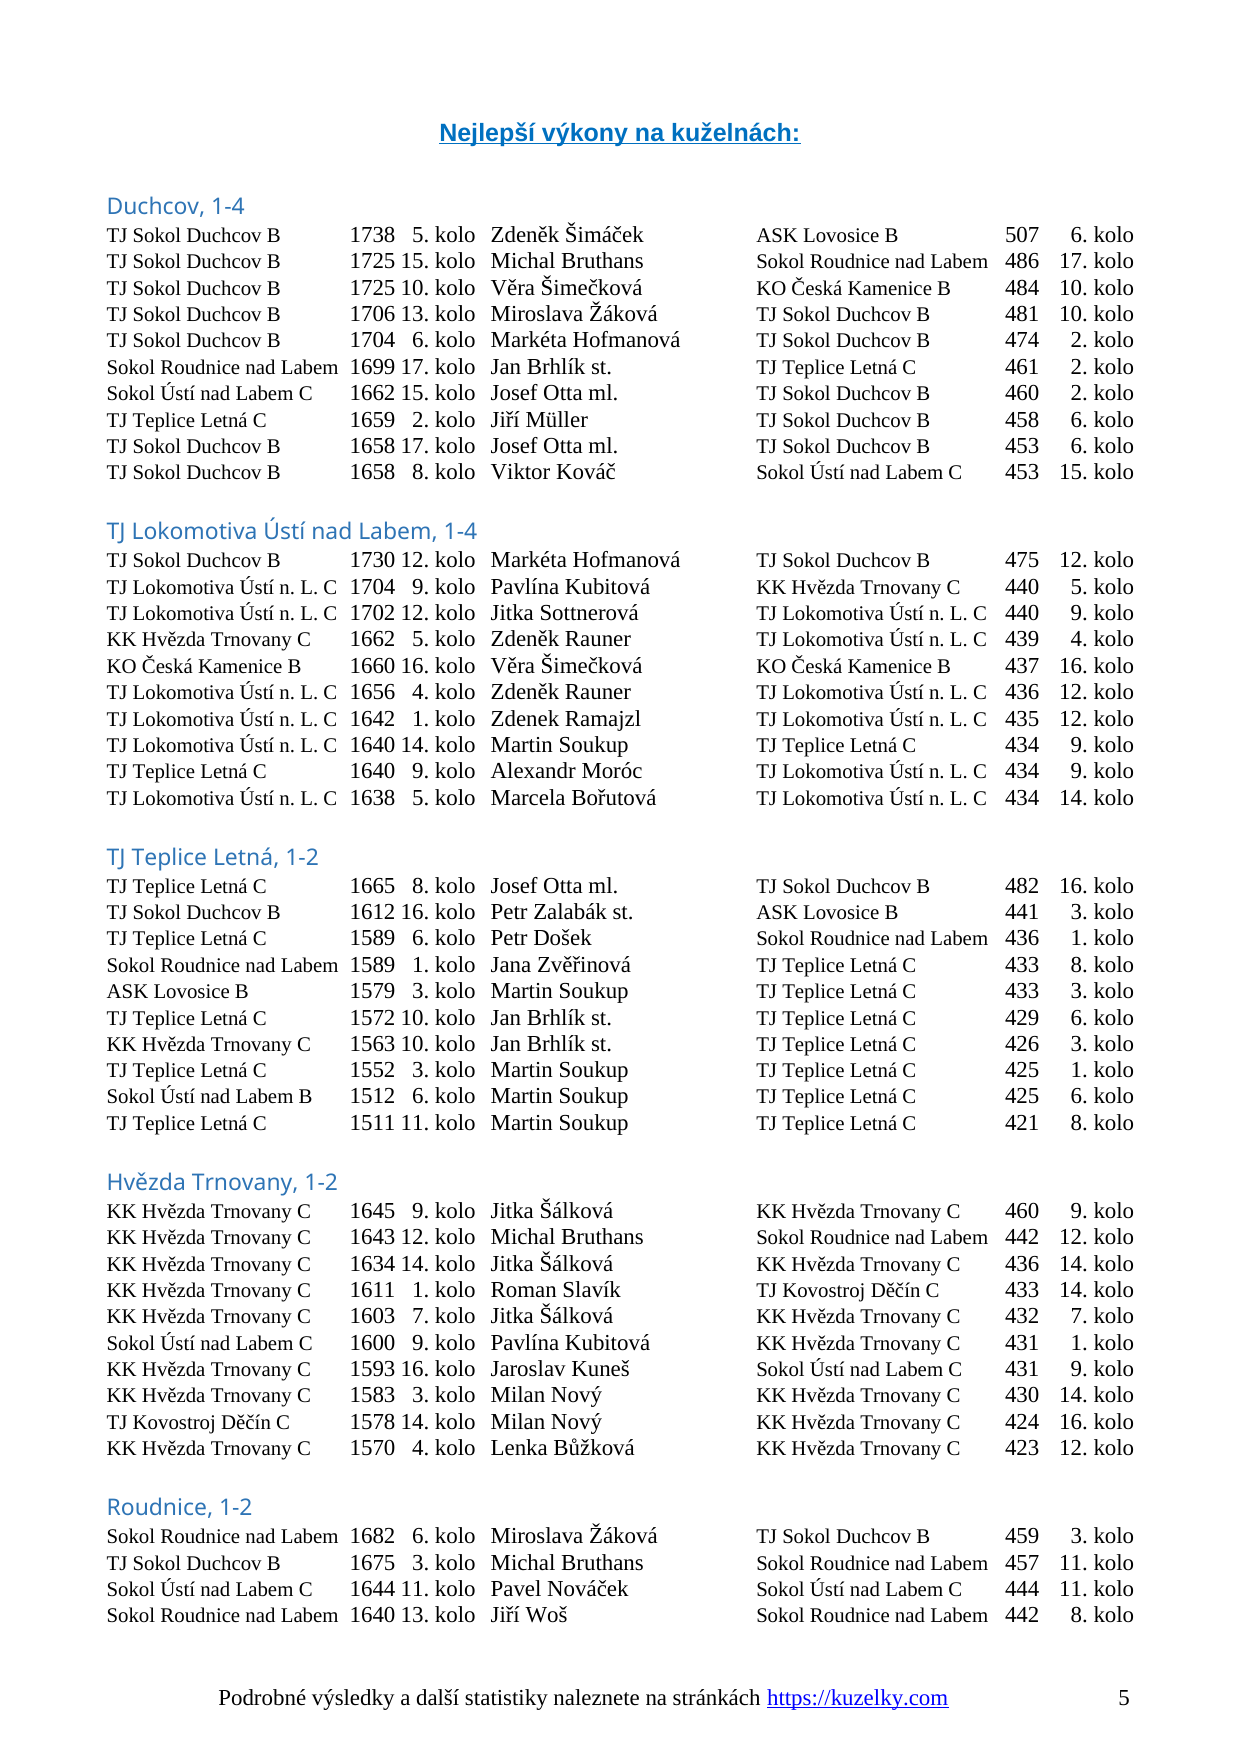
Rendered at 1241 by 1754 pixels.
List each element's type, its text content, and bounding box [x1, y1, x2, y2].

text TJ Sokol Duchcov B 1706 13. kolo Miroslava Žáková TJ Sokol Duchcov B 481 10. kolo [106, 300, 1134, 327]
text TJ Lokomotiva Ústí n. L. C 1638 5. kolo Marcela Bořutová TJ Lokomotiva Ústí n. L. C 434 14. kolo [106, 784, 1134, 810]
text TJ Sokol Duchcov B 1725 10. kolo Věra Šimečková KO Česká Kamenice B 484 10. kolo [106, 274, 1134, 300]
text TJ Sokol Duchcov B 1730 12. kolo Markéta Hofmanová TJ Sokol Duchcov B 475 12. kolo [106, 546, 1134, 573]
text KK Hvězda Trnovany C 1662 5. kolo Zdeněk Rauner TJ Lokomotiva Ústí n. L. C 439 4. kolo [106, 626, 1134, 652]
text Sokol Ústí nad Labem C 1644 11. kolo Pavel Nováček Sokol Ústí nad Labem C 444 11. kolo [106, 1575, 1134, 1601]
text Sokol Ústí nad Labem B 1512 6. kolo Martin Soukup TJ Teplice Letná C 425 6. kolo [106, 1083, 1134, 1109]
text Nejlepší výkony na kuželnách: [94, 118, 1145, 147]
text TJ Lokomotiva Ústí n. L. C 1640 14. kolo Martin Soukup TJ Teplice Letná C 434 9. kolo [106, 731, 1134, 757]
text TJ Sokol Duchcov B 1704 6. kolo Markéta Hofmanová TJ Sokol Duchcov B 474 2. kolo [106, 327, 1134, 353]
text Sokol Roudnice nad Labem 1640 13. kolo Jiří Woš Sokol Roudnice nad Labem 442 8. kolo [106, 1601, 1134, 1628]
subtitle TJ Lokomotiva Ústí nad Labem, 1-4 [106, 515, 1134, 546]
text TJ Sokol Duchcov B 1725 15. kolo Michal Bruthans Sokol Roudnice nad Labem 486 17. kolo [106, 247, 1134, 274]
text Sokol Roudnice nad Labem 1589 1. kolo Jana Zvěřinová TJ Teplice Letná C 433 8. kolo [106, 951, 1134, 977]
text Sokol Ústí nad Labem C 1600 9. kolo Pavlína Kubitová KK Hvězda Trnovany C 431 1. kolo [106, 1329, 1134, 1355]
text TJ Teplice Letná C 1552 3. kolo Martin Soukup TJ Teplice Letná C 425 1. kolo [106, 1056, 1134, 1083]
text KK Hvězda Trnovany C 1634 14. kolo Jitka Šálková KK Hvězda Trnovany C 436 14. kolo [106, 1250, 1134, 1276]
text TJ Sokol Duchcov B 1612 16. kolo Petr Zalabák st. ASK Lovosice B 441 3. kolo [106, 898, 1134, 924]
text KK Hvězda Trnovany C 1643 12. kolo Michal Bruthans Sokol Roudnice nad Labem 442 12. kolo [106, 1223, 1134, 1250]
text TJ Lokomotiva Ústí n. L. C 1704 9. kolo Pavlína Kubitová KK Hvězda Trnovany C 440 5. kolo [106, 573, 1134, 599]
text KK Hvězda Trnovany C 1563 10. kolo Jan Brhlík st. TJ Teplice Letná C 426 3. kolo [106, 1030, 1134, 1056]
text TJ Teplice Letná C 1640 9. kolo Alexandr Moróc TJ Lokomotiva Ústí n. L. C 434 9. kolo [106, 757, 1134, 784]
text KK Hvězda Trnovany C 1570 4. kolo Lenka Bůžková KK Hvězda Trnovany C 423 12. kolo [106, 1434, 1134, 1461]
text TJ Sokol Duchcov B 1658 17. kolo Josef Otta ml. TJ Sokol Duchcov B 453 6. kolo [106, 432, 1134, 458]
subtitle Hvězda Trnovany, 1-2 [106, 1166, 1134, 1197]
text TJ Kovostroj Děčín C 1578 14. kolo Milan Nový KK Hvězda Trnovany C 424 16. kolo [106, 1408, 1134, 1434]
text KO Česká Kamenice B 1660 16. kolo Věra Šimečková KO Česká Kamenice B 437 16. kolo [106, 652, 1134, 678]
text TJ Lokomotiva Ústí n. L. C 1702 12. kolo Jitka Sottnerová TJ Lokomotiva Ústí n. L. C 440 9. kolo [106, 599, 1134, 626]
text TJ Teplice Letná C 1665 8. kolo Josef Otta ml. TJ Sokol Duchcov B 482 16. kolo [106, 872, 1134, 898]
text TJ Lokomotiva Ústí n. L. C 1642 1. kolo Zdenek Ramajzl TJ Lokomotiva Ústí n. L. C 435 12. kolo [106, 704, 1134, 731]
text TJ Teplice Letná C 1511 11. kolo Martin Soukup TJ Teplice Letná C 421 8. kolo [106, 1109, 1134, 1135]
text KK Hvězda Trnovany C 1603 7. kolo Jitka Šálková KK Hvězda Trnovany C 432 7. kolo [106, 1302, 1134, 1329]
text ASK Lovosice B 1579 3. kolo Martin Soukup TJ Teplice Letná C 433 3. kolo [106, 977, 1134, 1003]
text TJ Lokomotiva Ústí n. L. C 1656 4. kolo Zdeněk Rauner TJ Lokomotiva Ústí n. L. C 436 12. kolo [106, 678, 1134, 704]
subtitle TJ Teplice Letná, 1-2 [106, 841, 1134, 872]
text TJ Teplice Letná C 1659 2. kolo Jiří Müller TJ Sokol Duchcov B 458 6. kolo [106, 406, 1134, 432]
text KK Hvězda Trnovany C 1593 16. kolo Jaroslav Kuneš Sokol Ústí nad Labem C 431 9. kolo [106, 1355, 1134, 1382]
text KK Hvězda Trnovany C 1611 1. kolo Roman Slavík TJ Kovostroj Děčín C 433 14. kolo [106, 1276, 1134, 1302]
text Sokol Roudnice nad Labem 1699 17. kolo Jan Brhlík st. TJ Teplice Letná C 461 2. kolo [106, 353, 1134, 379]
subtitle Roudnice, 1-2 [106, 1491, 1134, 1522]
text TJ Teplice Letná C 1572 10. kolo Jan Brhlík st. TJ Teplice Letná C 429 6. kolo [106, 1003, 1134, 1030]
text KK Hvězda Trnovany C 1645 9. kolo Jitka Šálková KK Hvězda Trnovany C 460 9. kolo [106, 1197, 1134, 1223]
text Sokol Ústí nad Labem C 1662 15. kolo Josef Otta ml. TJ Sokol Duchcov B 460 2. kolo [106, 379, 1134, 406]
text KK Hvězda Trnovany C 1583 3. kolo Milan Nový KK Hvězda Trnovany C 430 14. kolo [106, 1382, 1134, 1408]
text Sokol Roudnice nad Labem 1682 6. kolo Miroslava Žáková TJ Sokol Duchcov B 459 3. kolo [106, 1522, 1134, 1549]
text TJ Sokol Duchcov B 1658 8. kolo Viktor Kováč Sokol Ústí nad Labem C 453 15. kolo [106, 458, 1134, 485]
text TJ Sokol Duchcov B 1675 3. kolo Michal Bruthans Sokol Roudnice nad Labem 457 11. kolo [106, 1549, 1134, 1575]
text TJ Teplice Letná C 1589 6. kolo Petr Došek Sokol Roudnice nad Labem 436 1. kolo [106, 924, 1134, 951]
subtitle Duchcov, 1-4 [106, 190, 1134, 221]
text TJ Sokol Duchcov B 1738 5. kolo Zdeněk Šimáček ASK Lovosice B 507 6. kolo [106, 221, 1134, 247]
